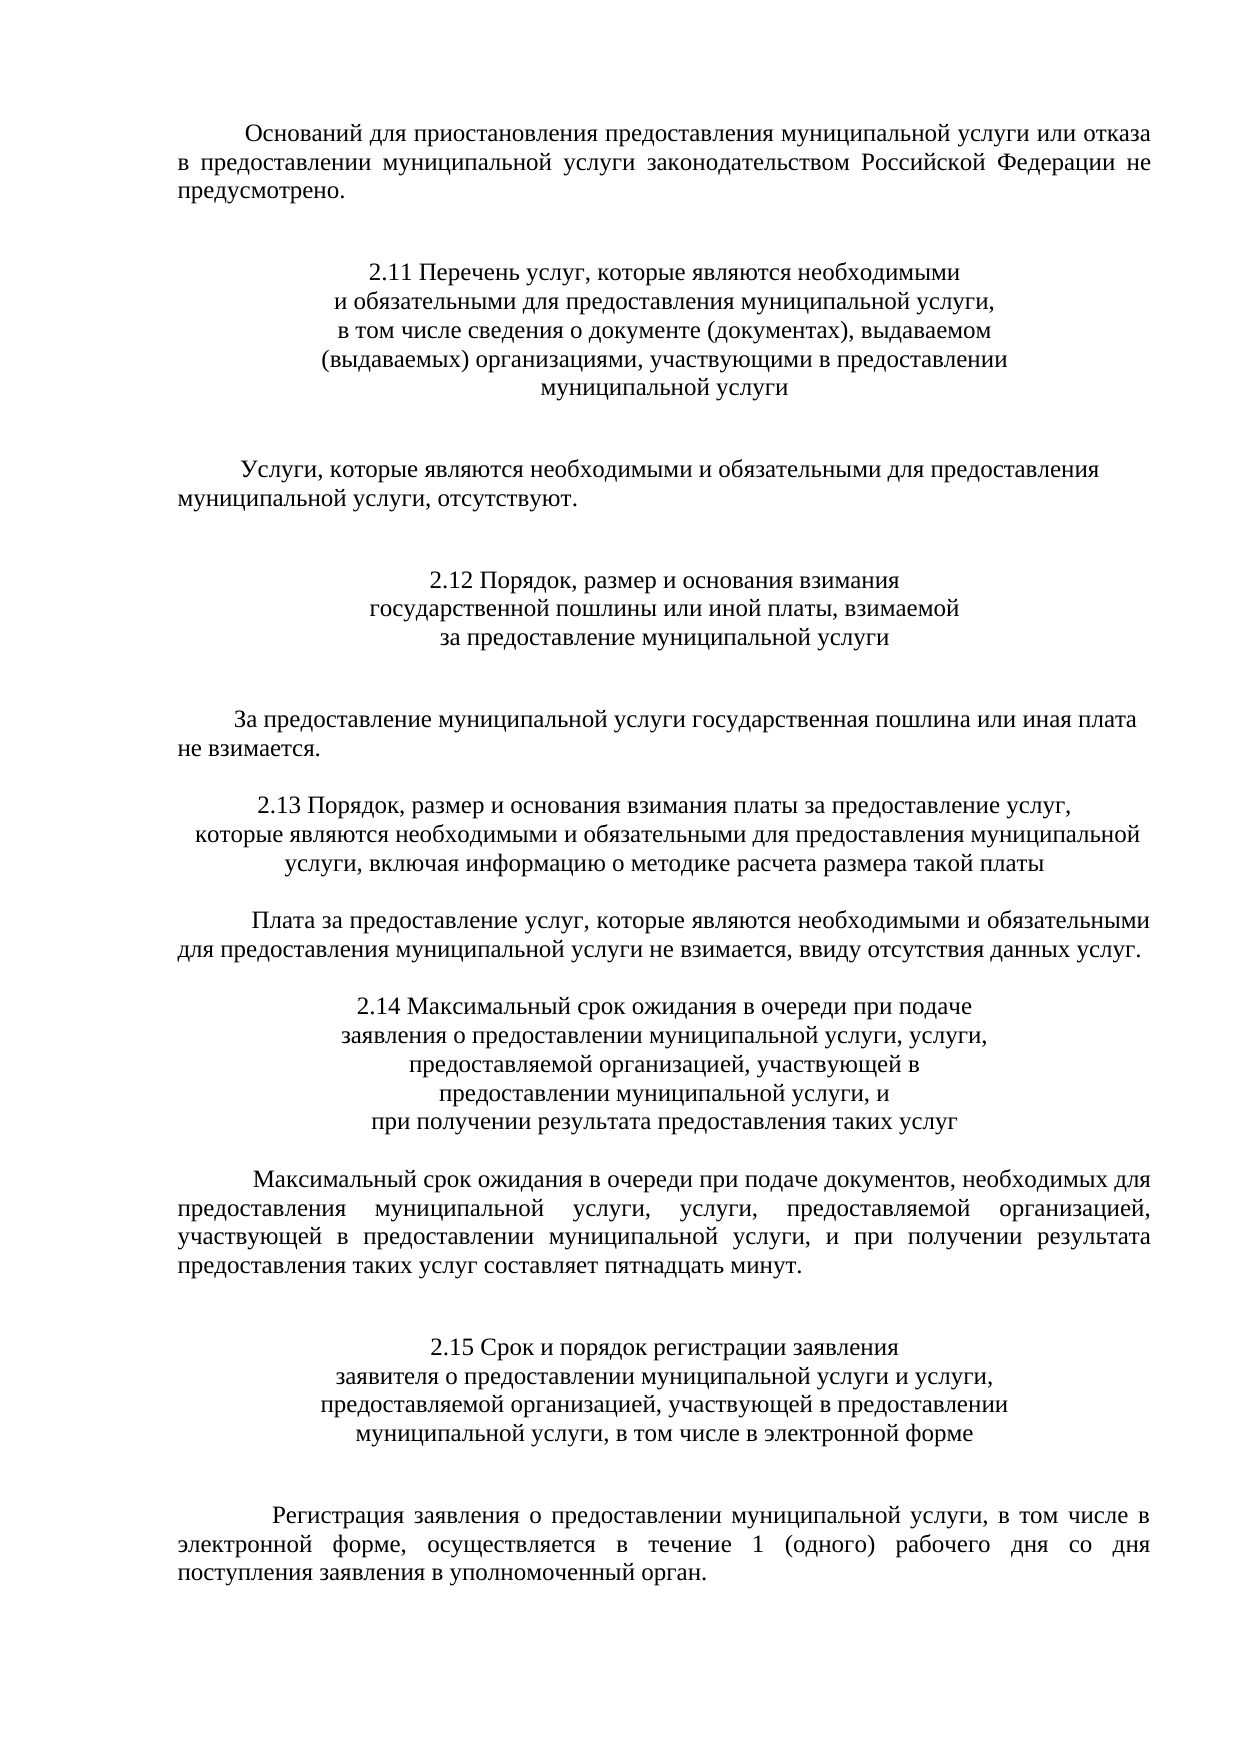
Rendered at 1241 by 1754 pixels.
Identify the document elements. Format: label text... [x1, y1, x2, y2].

text Максимальный срок ожидания в очереди при подаче документов, необходимых для предоставления муниципальной услуги, услуги, предоставляемой организацией, участвующей в предоставлении муниципальной услуги, и при получении результата предоставления таких услуг составляет пятнадцать минут. [177, 1164, 1152, 1279]
text 2.13 Порядок, размер и основания взимания платы за предоставление услуг, [177, 790, 1152, 819]
text Плата за предоставление услуг, которые являются необходимыми и обязательными для предоставления муниципальной услуги не взимается, ввиду отсутствия данных услуг. [177, 905, 1152, 963]
text в том числе сведения о документе (документах), выдаваемом [177, 315, 1152, 344]
text при получении результата предоставления таких услуг [177, 1106, 1152, 1135]
text (выдаваемых) организациями, участвующими в предоставлении [177, 344, 1152, 372]
text Услуги, которые являются необходимыми и обязательными для предоставления муниципальной услуги, отсутствуют. [177, 454, 1152, 512]
text 2.14 Максимальный срок ожидания в очереди при подаче [177, 991, 1152, 1020]
text муниципальной услуги [177, 372, 1152, 401]
text предоставляемой организацией, участвующей в предоставлении [177, 1389, 1152, 1418]
text Регистрация заявления о предоставлении муниципальной услуги, в том числе в электронной форме, осуществляется в течение 1 (одного) рабочего дня со дня поступления заявления в уполномоченный орган. [177, 1500, 1152, 1586]
text государственной пошлины или иной платы, взимаемой [177, 593, 1152, 622]
text 2.11 Перечень услуг, которые являются необходимыми [177, 257, 1152, 286]
text которые являются необходимыми и обязательными для предоставления муниципальной услуги, включая информацию о методике расчета размера такой платы [177, 819, 1152, 876]
text и обязательными для предоставления муниципальной услуги, [177, 286, 1152, 315]
text за предоставление муниципальной услуги [177, 622, 1152, 651]
text За предоставление муниципальной услуги государственная пошлина или иная плата не взимается. [177, 704, 1152, 761]
text 2.12 Порядок, размер и основания взимания [177, 565, 1152, 593]
text 2.15 Срок и порядок регистрации заявления [177, 1332, 1152, 1361]
text предоставлении муниципальной услуги, и [177, 1078, 1152, 1106]
text заявителя о предоставлении муниципальной услуги и услуги, [177, 1361, 1152, 1389]
text муниципальной услуги, в том числе в электронной форме [177, 1418, 1152, 1447]
text предоставляемой организацией, участвующей в [177, 1049, 1152, 1078]
text Оснований для приостановления предоставления муниципальной услуги или отказа в предоставлении муниципальной услуги законодательством Российской Федерации не предусмотрено. [177, 118, 1152, 204]
text заявления о предоставлении муниципальной услуги, услуги, [177, 1020, 1152, 1049]
